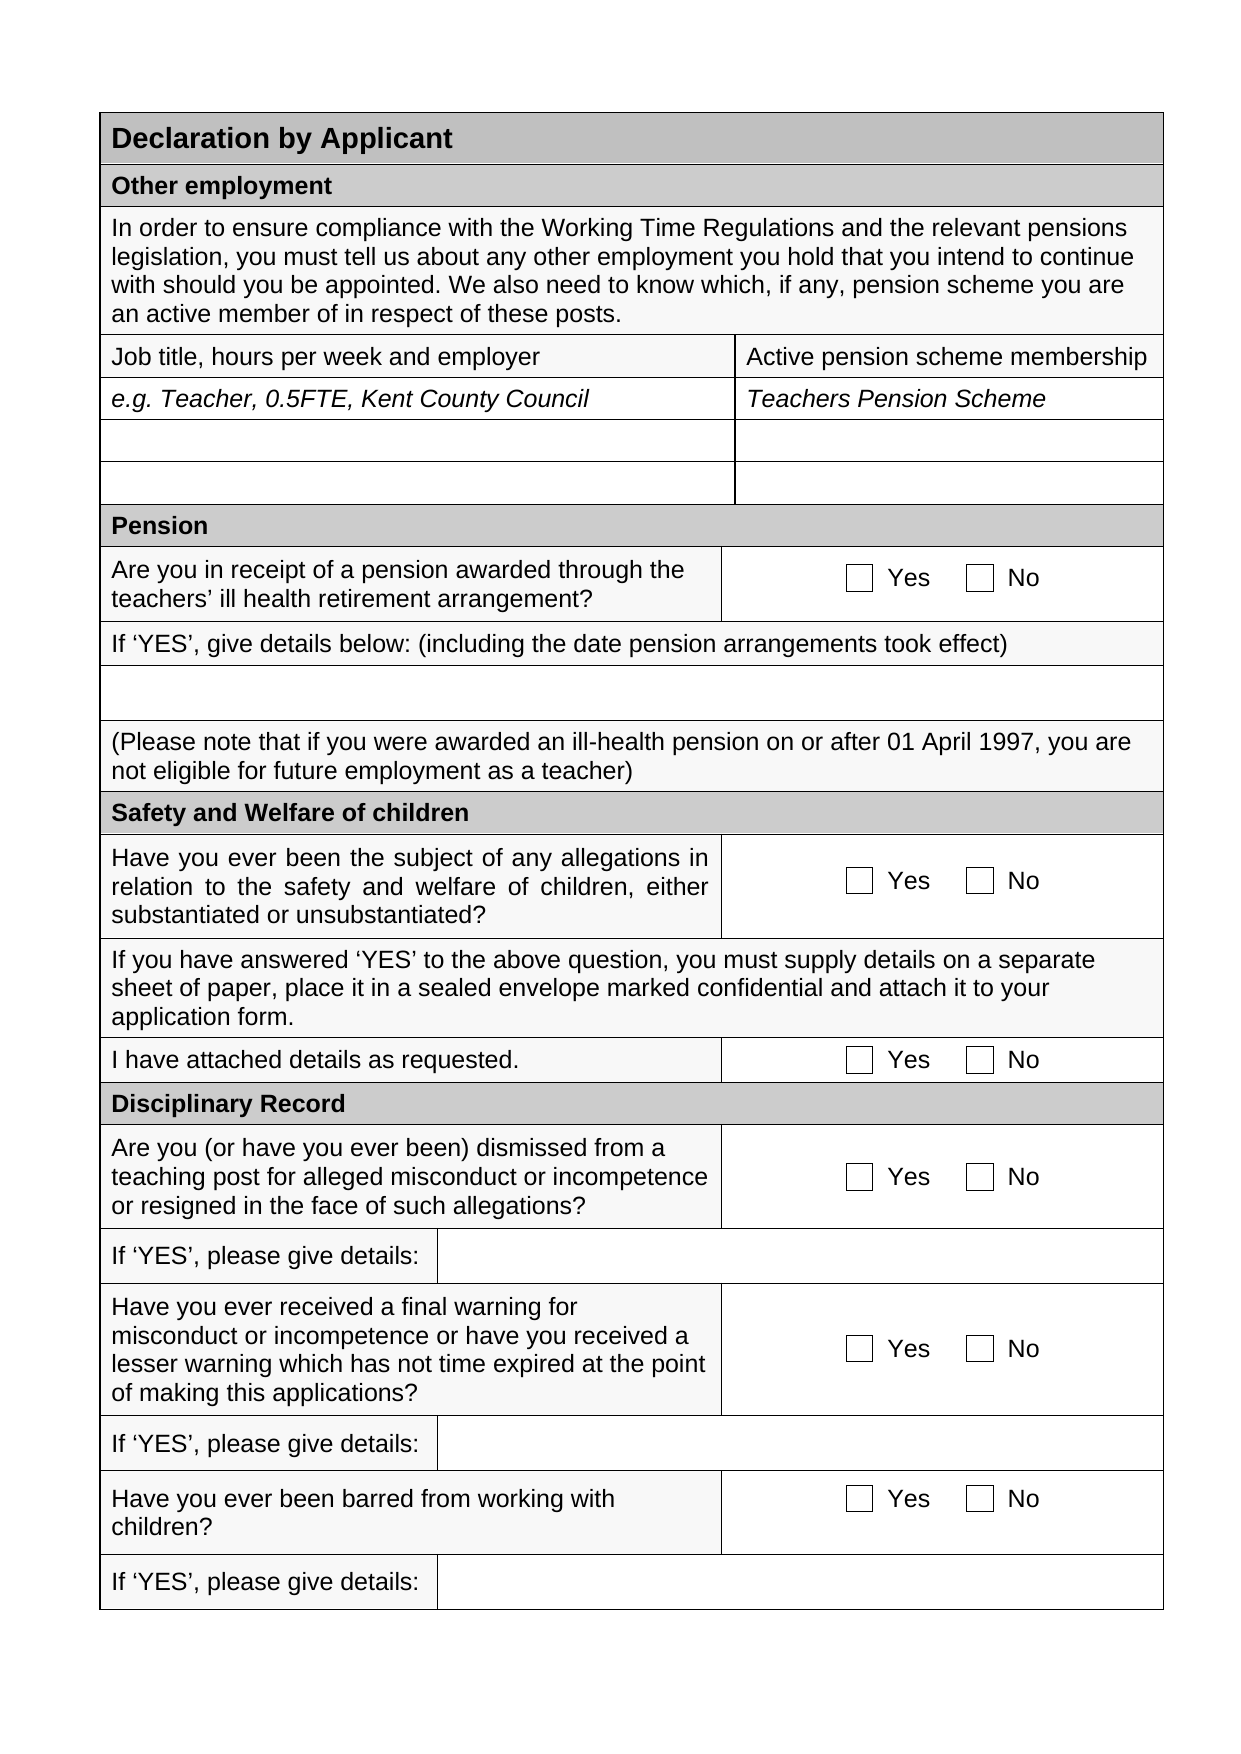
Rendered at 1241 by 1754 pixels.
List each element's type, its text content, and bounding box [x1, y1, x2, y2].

table_cell If ‘YES’, please give details: [101, 1416, 437, 1470]
table_cell If ‘YES’, please give details: [101, 1229, 437, 1283]
table_cell If you have answered ‘YES’ to the above question, you must supply details on a separate sheet of paper, place it in a sealed envelope marked confidential and attach it to your application form. [101, 939, 1163, 1037]
table_cell e.g. Teacher, 0.5FTE, County Council [101, 378, 734, 419]
table_cell If ‘YES’, please give details: [101, 1555, 437, 1608]
table_cell Are you in receipt of a pension awarded through the teachers’ ill health retirement arrangement? [101, 547, 721, 621]
table_cell Yes No [722, 1038, 1163, 1082]
table_cell Safety and Welfare of children [101, 792, 1163, 833]
table_cell (Please note that if you were awarded an ill-health pension on or after 01 April 1997, you are not eligible for future employment as a teacher) [101, 721, 1163, 791]
table_cell Have you ever been barred from working with children? [101, 1471, 721, 1554]
table_cell Yes No [722, 1284, 1163, 1415]
table_header Declaration by Applicant [101, 113, 1163, 163]
table_cell Pension [101, 505, 1163, 546]
table_cell I have attached details as requested. [101, 1038, 721, 1082]
table_cell In order to ensure compliance with the Working Time Regulations and the relevant pensions legislation, you must tell us about any other employment you hold that you intend to continue with should you be appointed. We also need to know which, if any, pension scheme you are an active member of in respect of these posts. [101, 207, 1163, 334]
table_cell Yes No [722, 1125, 1163, 1228]
table_cell [101, 420, 734, 461]
table_cell Active pension scheme membership [736, 335, 1163, 377]
table_cell Yes No [722, 547, 1163, 621]
table_cell [101, 462, 734, 503]
table_cell [438, 1555, 1163, 1608]
table_cell [736, 462, 1163, 503]
table_cell Are you (or have you ever been) dismissed from a teaching post for alleged misconduct or incompetence or resigned in the face of such allegations? [101, 1125, 721, 1228]
table_cell If ‘YES’, give details below: (including the date pension arrangements took effect) [101, 622, 1163, 665]
table_cell Have you ever received a final warning for misconduct or incompetence or have you received a lesser warning which has not time expired at the point of making this applications? [101, 1284, 721, 1415]
table_cell Have you ever been the subject of any allegations in relation to the safety and welfare of children, either substantiated or unsubstantiated? [101, 835, 721, 937]
table_cell [101, 666, 1163, 720]
table_cell [736, 420, 1163, 461]
table_cell Job title, hours per week and employer [101, 335, 734, 377]
table_cell Teachers Pension Scheme [736, 378, 1163, 419]
table_cell Other employment [101, 165, 1163, 206]
table_cell [438, 1229, 1163, 1283]
table_cell Disciplinary Record [101, 1083, 1163, 1124]
table_cell [438, 1416, 1163, 1470]
table_cell Yes No [722, 835, 1163, 937]
table_cell Yes No [722, 1471, 1163, 1554]
